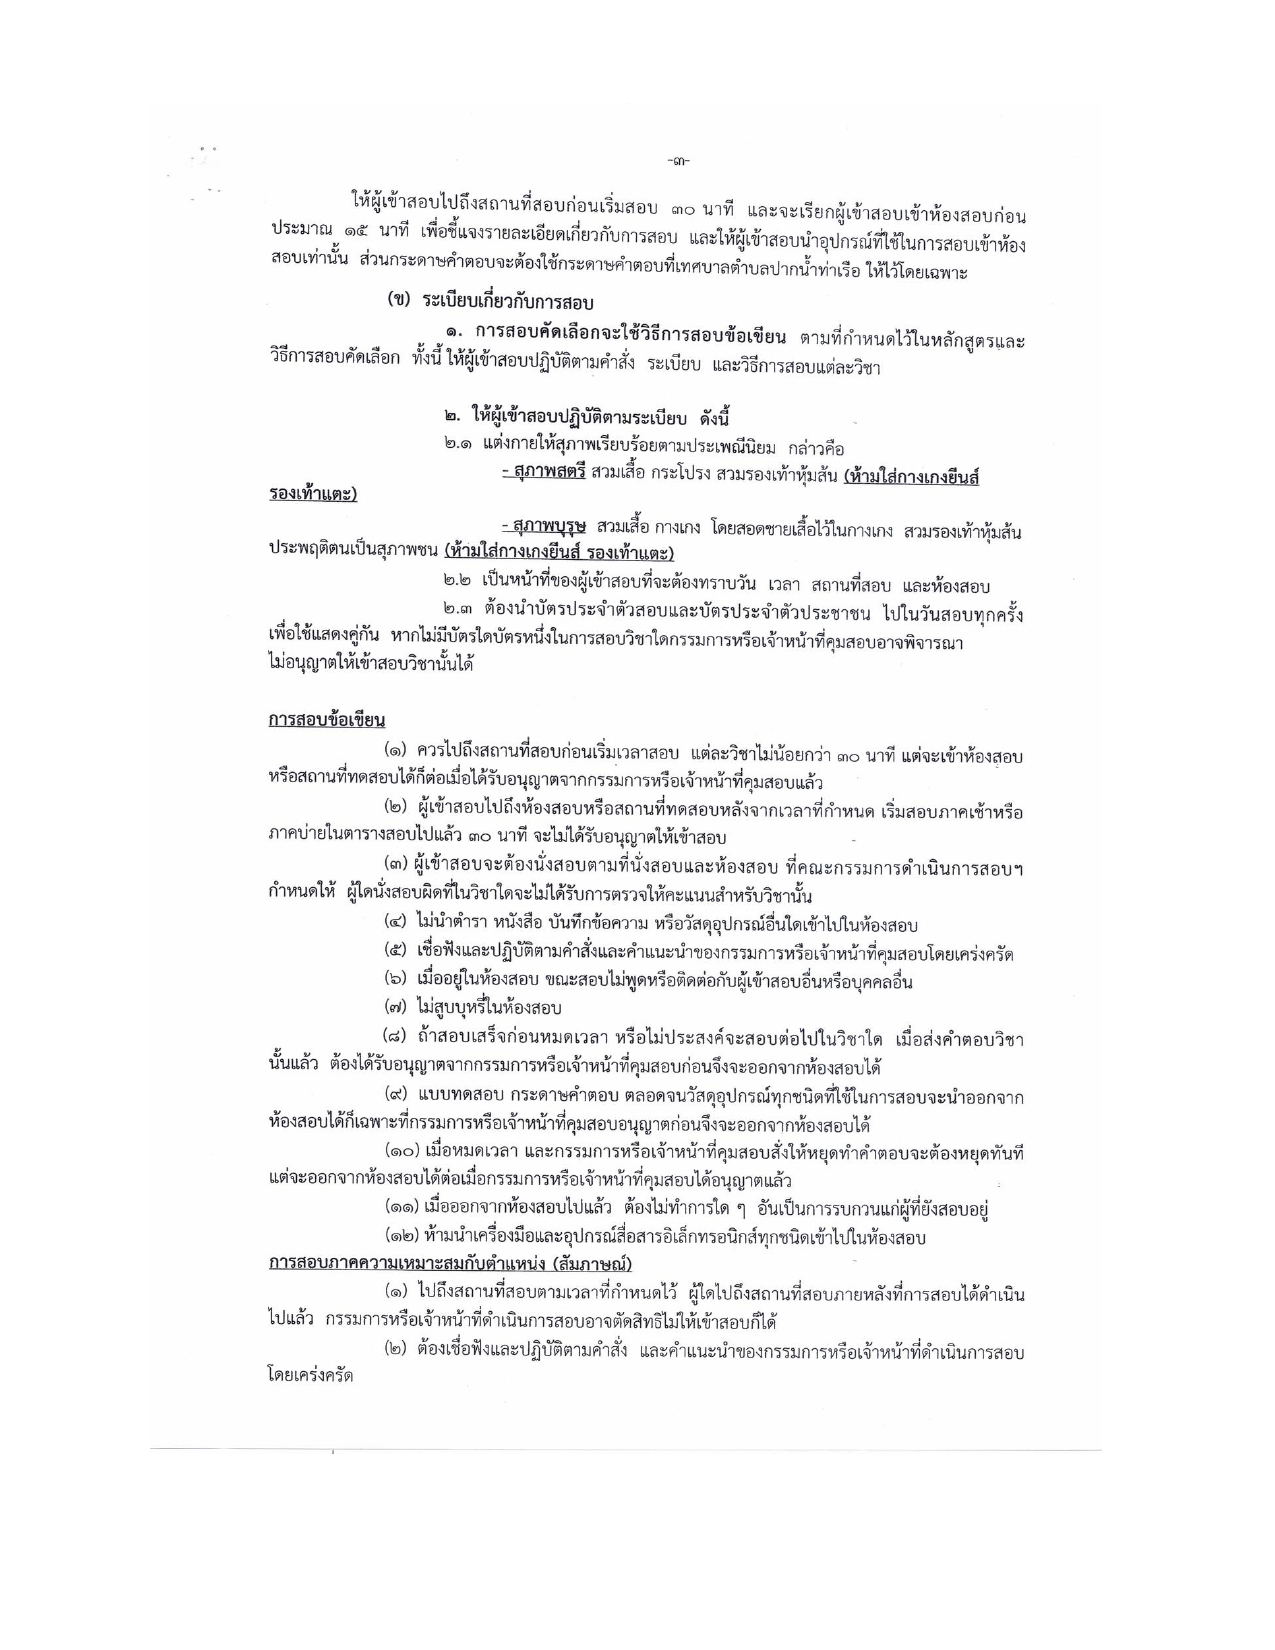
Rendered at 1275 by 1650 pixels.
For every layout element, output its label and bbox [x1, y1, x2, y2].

picture [150, 103, 1102, 1454]
